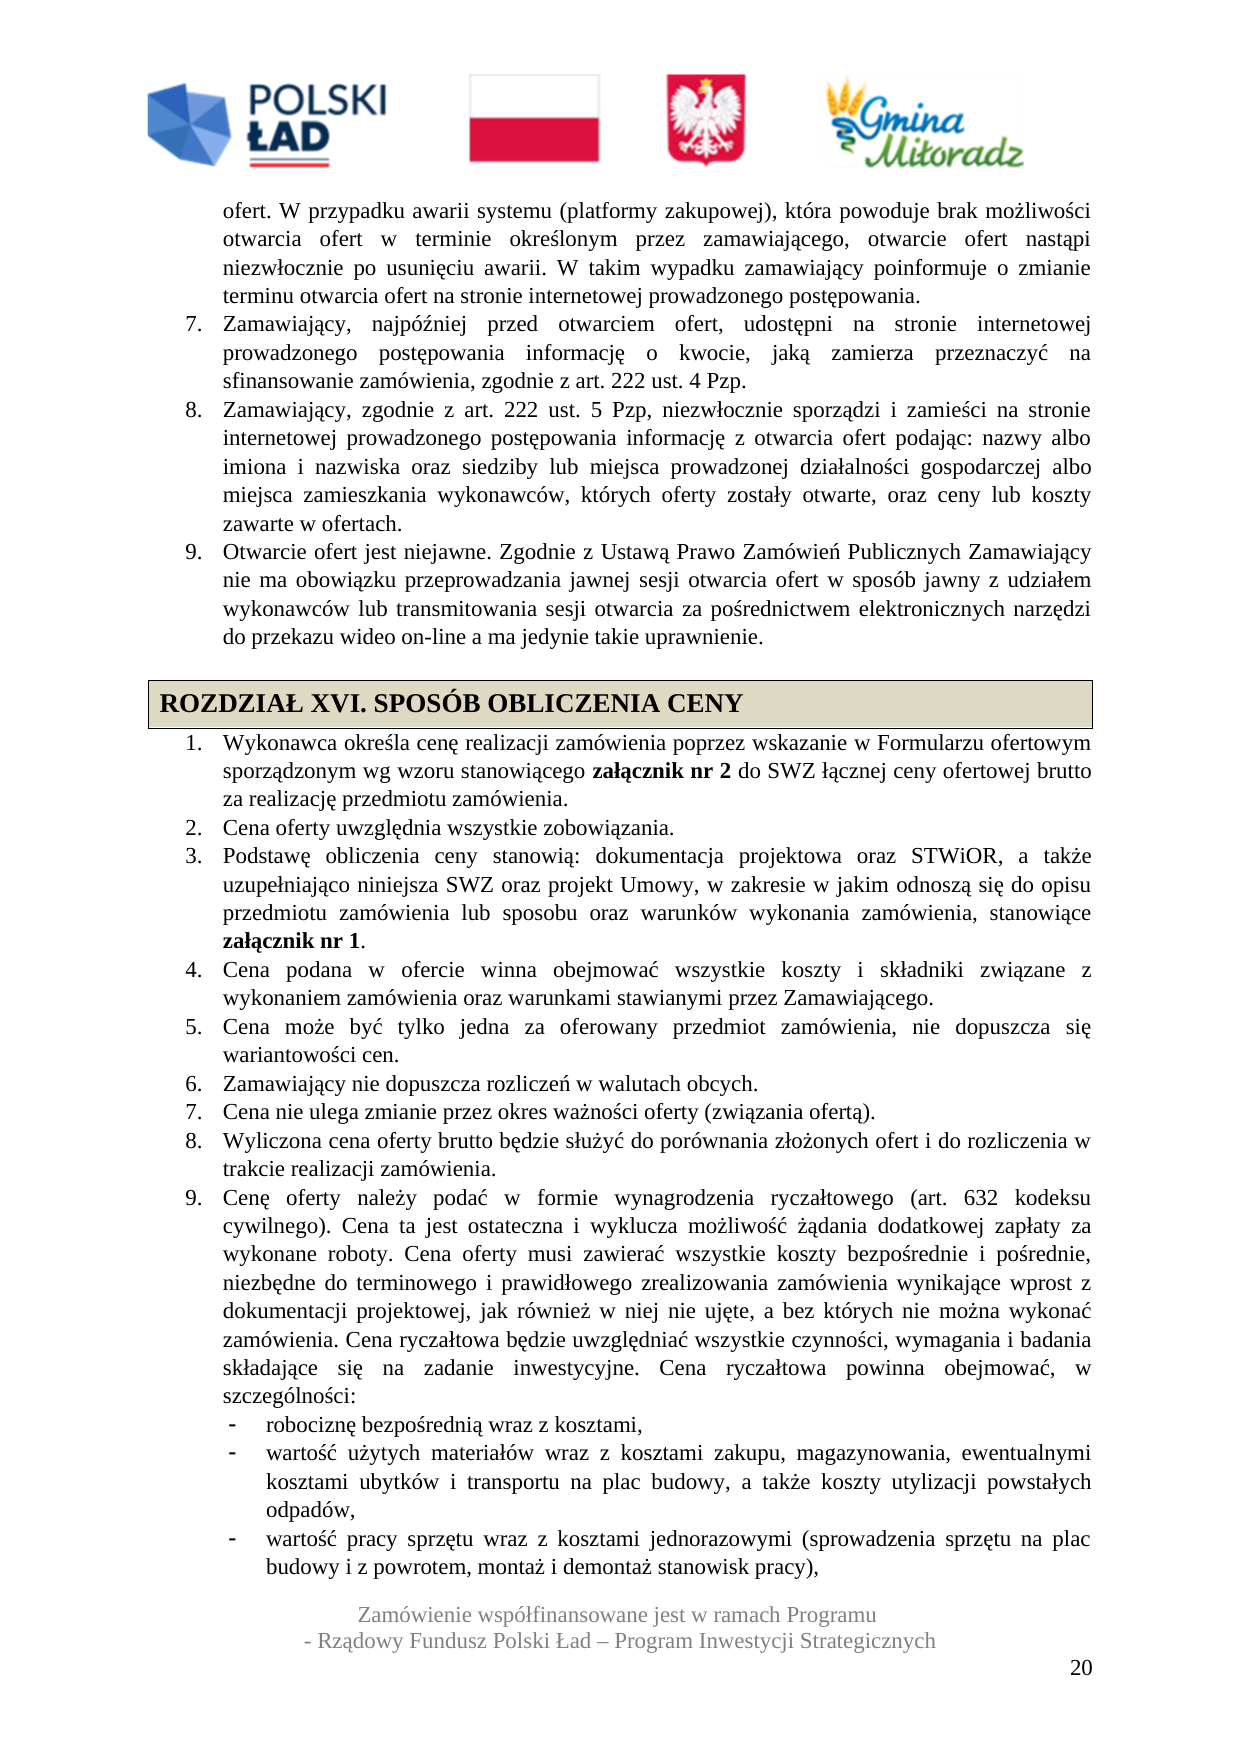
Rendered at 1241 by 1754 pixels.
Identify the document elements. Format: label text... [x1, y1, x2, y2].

list Cena oferty uwzględnia wszystkie zobowiązania. [185, 814, 1093, 840]
list Wyliczona cena oferty brutto będzie służyć do porównania złożonych ofert i do rozliczenia w trakcie realizacji zamówienia. [185, 1127, 1093, 1181]
list Cena może być tylko jedna za oferowany przedmiot zamówienia, nie dopuszcza się wariantowości cen. [185, 1013, 1093, 1068]
list Otwarcie ofert jest niejawne. Zgodnie z Ustawą Prawo Zamówień Publicznych Zamawiający nie ma obowiązku przeprowadzania jawnej sesji otwarcia ofert w sposób jawny z udziałem wykonawców lub transmitowania sesji otwarcia za pośrednictwem elektronicznych narzędzi do przekazu wideo on-line a ma jedynie takie uprawnienie. [185, 538, 1093, 650]
list wartość pracy sprzętu wraz z kosztami jednorazowymi (sprowadzenia sprzętu na plac budowy i z powrotem, montaż i demontaż stanowisk pracy), [228, 1525, 1093, 1579]
list Cena nie ulega zmianie przez okres ważności oferty (związania ofertą). [185, 1098, 1093, 1124]
list Wykonawca określa cenę realizacji zamówienia poprzez wskazanie w Formularzu ofertowym sporządzonym wg wzoru stanowiącego załącznik nr 2 do SWZ łącznej ceny ofertowej brutto za realizację przedmiotu zamówienia. [185, 729, 1093, 812]
list wartość użytych materiałów wraz z kosztami zakupu, magazynowania, ewentualnymi kosztami ubytków i transportu na plac budowy, a także koszty utylizacji powstałych odpadów, [228, 1439, 1093, 1523]
list Zamawiający, najpóźniej przed otwarciem ofert, udostępni na stronie internetowej prowadzonego postępowania informację o kwocie, jaką zamierza przeznaczyć na sfinansowanie zamówienia, zgodnie z art. 222 ust. 4 Pzp. [185, 311, 1093, 394]
list Zamawiający nie dopuszcza rozliczeń w walutach obcych. [185, 1070, 1093, 1096]
list robociznę bezpośrednią wraz z kosztami, [228, 1411, 1093, 1437]
list Zamawiający, zgodnie z art. 222 ust. 5 Pzp, niezwłocznie sporządzi i zamieści na stronie internetowej prowadzonego postępowania informację z otwarcia ofert podając: nazwy albo imiona i nazwiska oraz siedziby lub miejsca prowadzonej działalności gospodarczej albo miejsca zamieszkania wykonawców, których oferty zostały otwarte, oraz ceny lub koszty zawarte w ofertach. [185, 396, 1093, 536]
table_header ROZDZIAŁ XVI. SPOSÓB OBLICZENIA CENY [149, 681, 1092, 727]
list Podstawę obliczenia ceny stanowią: dokumentacja projektowa oraz STWiOR, a także uzupełniająco niniejsza SWZ oraz projekt Umowy, w zakresie w jakim odnoszą się do opisu przedmiotu zamówienia lub sposobu oraz warunków wykonania zamówienia, stanowiące załącznik nr 1. [185, 842, 1093, 954]
picture [147, 73, 1025, 169]
list Cena podana w ofercie winna obejmować wszystkie koszty i składniki związane z wykonaniem zamówienia oraz warunkami stawianymi przez Zamawiającego. [185, 956, 1093, 1011]
list Cenę oferty należy podać w formie wynagrodzenia ryczałtowego (art. 632 kodeksu cywilnego). Cena ta jest ostateczna i wyklucza możliwość żądania dodatkowej zapłaty za wykonane roboty. Cena oferty musi zawierać wszystkie koszty bezpośrednie i pośrednie, niezbędne do terminowego i prawidłowego zrealizowania zamówienia wynikające wprost z dokumentacji projektowej, jak również w niej nie ujęte, a bez których nie można wykonać zamówienia. Cena ryczałtowa będzie uwzględniać wszystkie czynności, wymagania i badania składające się na zadanie inwestycyjne. Cena ryczałtowa powinna obejmować, w szczególności: [185, 1183, 1093, 1409]
